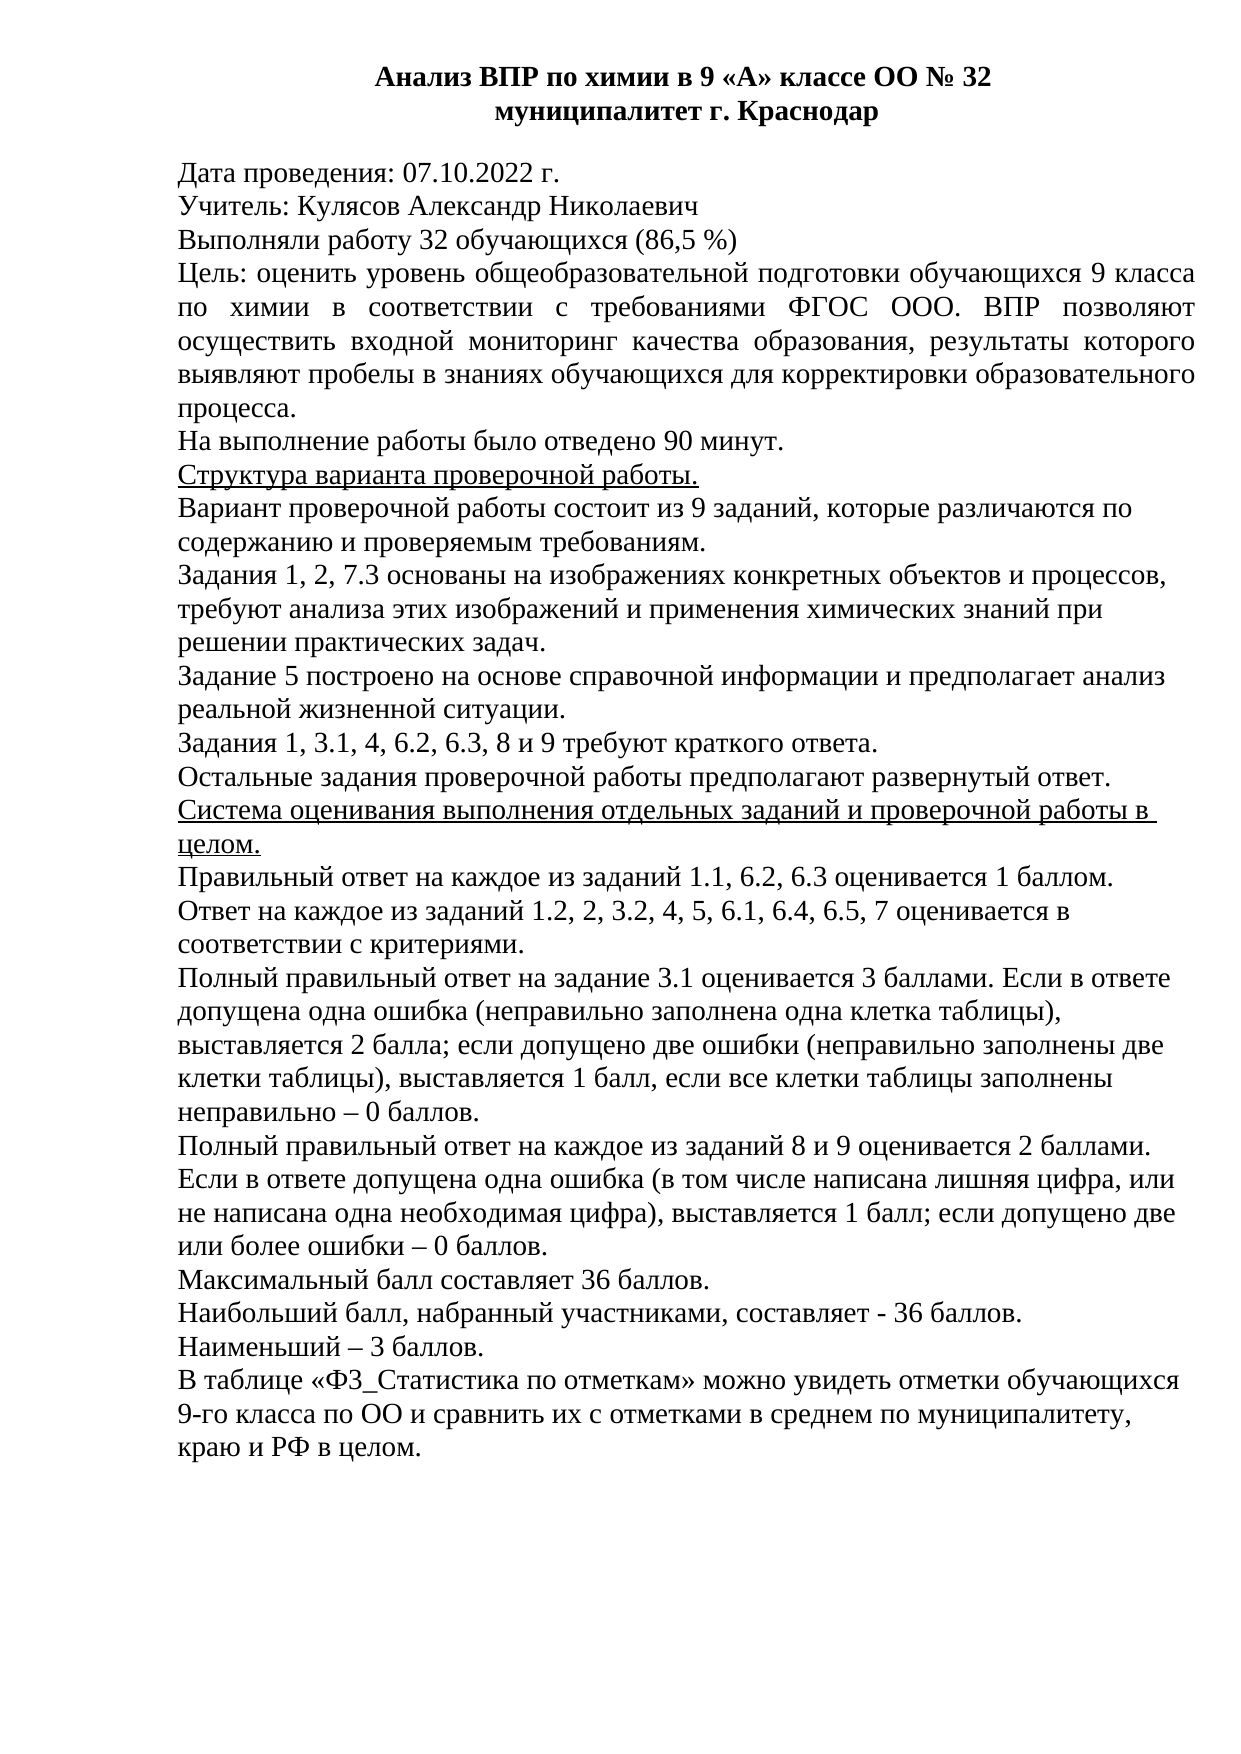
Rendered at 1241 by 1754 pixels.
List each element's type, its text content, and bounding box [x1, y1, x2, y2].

text Система оценивания выполнения отдельных заданий и проверочной работы в целом. [177, 792, 1196, 859]
text Наименьший – 3 баллов. [177, 1329, 1196, 1362]
text Ответ на каждое из заданий 1.2, 2, 3.2, 4, 5, 6.1, 6.4, 6.5, 7 оценивается в соответствии с критериями. [177, 893, 1196, 960]
text Учитель: Кулясов Александр Николаевич [177, 188, 1196, 222]
text В таблице «Ф3_Статистика по отметкам» можно увидеть отметки обучающихся 9-го класса по ОО и сравнить их с отметками в среднем по муниципалитету, краю и РФ в целом. [177, 1362, 1196, 1463]
text Дата проведения: 07.10.2022 г. [177, 155, 1196, 188]
text Полный правильный ответ на задание 3.1 оценивается 3 баллами. Если в ответе допущена одна ошибка (неправильно заполнена одна клетка таблицы), выставляется 2 балла; если допущено две ошибки (неправильно заполнены две клетки таблицы), выставляется 1 балл, если все клетки таблицы заполнены неправильно – 0 баллов. [177, 960, 1196, 1128]
text Остальные задания проверочной работы предполагают развернутый ответ. [177, 759, 1196, 792]
text Анализ ВПР по химии в 9 «А» классе ОО № 32 муниципалитет г. Краснодар [177, 59, 1196, 126]
text Правильный ответ на каждое из заданий 1.1, 6.2, 6.3 оценивается 1 баллом. [177, 859, 1196, 893]
text На выполнение работы было отведено 90 минут. [177, 423, 1196, 457]
text Максимальный балл составляет 36 баллов. [177, 1262, 1196, 1295]
text Вариант проверочной работы состоит из 9 заданий, которые различаются по содержанию и проверяемым требованиям. [177, 490, 1196, 557]
text Выполняли работу 32 обучающихся (86,5 %) [177, 222, 1196, 256]
text Цель: оценить уровень общеобразовательной подготовки обучающихся 9 класса по химии в соответствии с требованиями ФГОС ООО. ВПР позволяют осуществить входной мониторинг качества образования, результаты которого выявляют пробелы в знаниях обучающихся для корректировки образовательного процесса. [177, 256, 1196, 423]
text Задания 1, 3.1, 4, 6.2, 6.3, 8 и 9 требуют краткого ответа. [177, 725, 1196, 759]
text Полный правильный ответ на каждое из заданий 8 и 9 оценивается 2 баллами. Если в ответе допущена одна ошибка (в том числе написана лишняя цифра, или не написана одна необходимая цифра), выставляется 1 балл; если допущено две или более ошибки – 0 баллов. [177, 1128, 1196, 1262]
text Задание 5 построено на основе справочной информации и предполагает анализ реальной жизненной ситуации. [177, 658, 1196, 725]
text Задания 1, 2, 7.3 основаны на изображениях конкретных объектов и процессов, требуют анализа этих изображений и применения химических знаний при решении практических задач. [177, 557, 1196, 658]
text Наибольший балл, набранный участниками, составляет - 36 баллов. [177, 1295, 1196, 1329]
text Структура варианта проверочной работы. [177, 457, 1196, 490]
